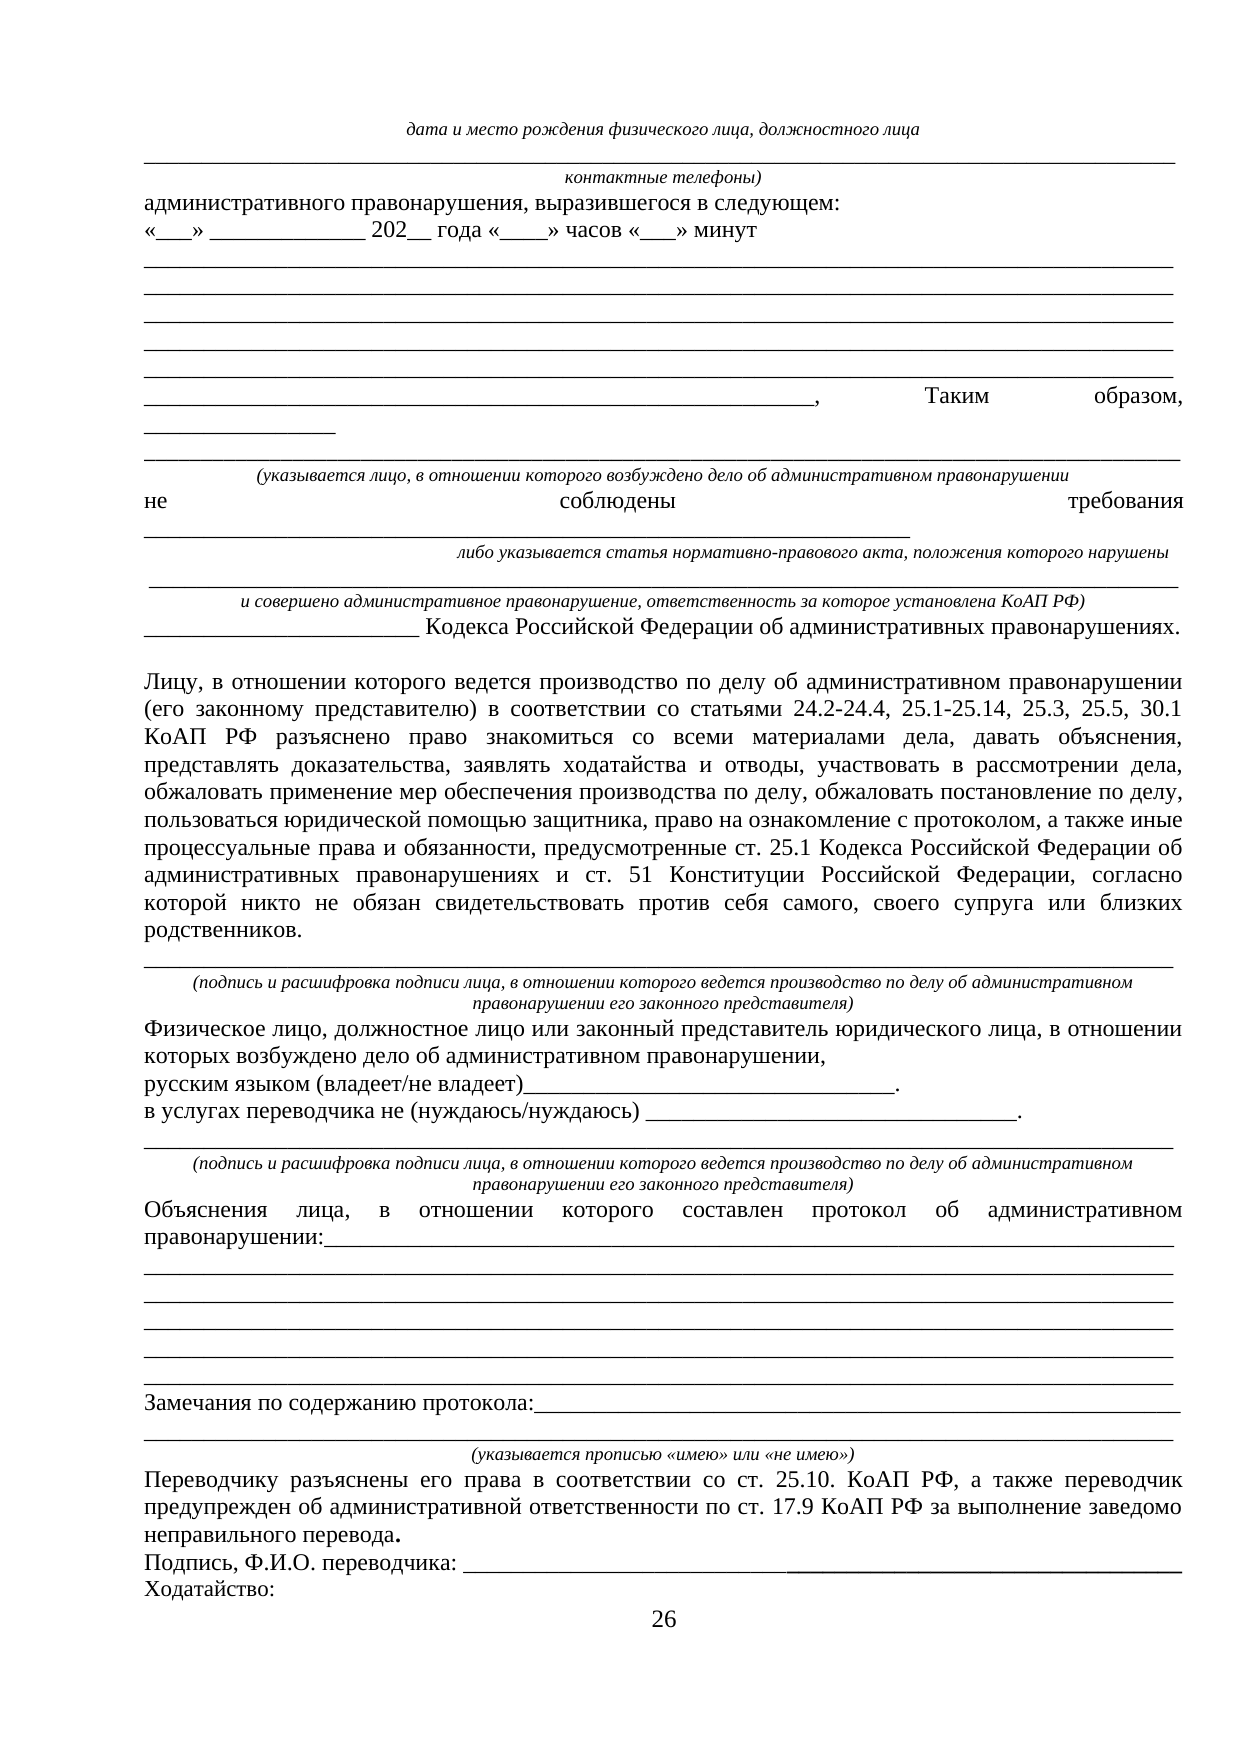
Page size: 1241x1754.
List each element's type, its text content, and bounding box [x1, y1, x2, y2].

text в услугах переводчика не (нуждаюсь/нуждаюсь) _______________________________. [144, 1096, 1184, 1124]
text «___» _____________ 202__ года «____» часов «___» минут [144, 215, 1184, 243]
text ______________________________________________________________________________________ [144, 1278, 1184, 1305]
text и совершено административное правонарушение, ответственность за которое установлена КоАП РФ) [144, 590, 1184, 612]
text _______________________ Кодекса Российской Федерации об административных правонарушениях. [144, 612, 1184, 639]
text ______________________________________________________________________________________ [144, 1305, 1184, 1333]
text Физическое лицо, должностное лицо или законный представитель юридического лица, в отношении которых возбуждено дело об административном правонарушении, [144, 1014, 1184, 1069]
text ______________________________________________________________________________________ [144, 1250, 1184, 1278]
text ________________________________________________________, Таким образом, ________________ [144, 381, 1184, 436]
text административного правонарушения, выразившегося в следующем: [144, 188, 1184, 215]
text ___________________________________________________________________________________________ [144, 436, 1184, 464]
text Замечания по содержанию протокола:______________________________________________________ [144, 1388, 1184, 1416]
text ______________________________________________________________________________________________________________________________________________________________________________________________________________________________________________________________________________________________________________________________________________________________________________________________________________________________________________ [144, 243, 1184, 381]
text ______________________________________________________________________________________ [144, 1333, 1184, 1360]
text ______________________________________________________________________________________ [144, 943, 1184, 971]
text (указывается прописью «имею» или «не имею») [144, 1443, 1184, 1465]
text (указывается лицо, в отношении которого возбуждено дело об административном правонарушении [144, 464, 1184, 486]
text ______________________________________________________________________________________ [144, 1360, 1184, 1388]
text либо указывается статья нормативно-правового акта, положения которого нарушены ______________________________________________________________________________________ [144, 541, 1184, 590]
text (подпись и расшифровка подписи лица, в отношении которого ведется производство по делу об административном правонарушении его законного представителя) [144, 1152, 1184, 1195]
text Объяснения лица, в отношении которого составлен протокол об административном правонарушении:_______________________________________________________________________ [144, 1195, 1184, 1250]
text Лицу, в отношении которого ведется производство по делу об административном правонарушении (его законному представителю) в соответствии со статьями 24.2-24.4, 25.1-25.14, 25.3, 25.5, 30.1 КоАП РФ разъяснено право знакомиться со всеми материалами дела, давать объяснения, представлять доказательства, заявлять ходатайства и отводы, участвовать в рассмотрении дела, обжаловать применение мер обеспечения производства по делу, обжаловать постановление по делу, пользоваться юридической помощью защитника, право на ознакомление с протоколом, а также иные процессуальные права и обязанности, предусмотренные ст. 25.1 Кодекса Российской Федерации об административных правонарушениях и ст. 51 Конституции Российской Федерации, согласно которой никто не обязан свидетельствовать против себя самого, своего супруга или близких родственников. [144, 667, 1184, 943]
text ______________________________________________________________________________________ [144, 1416, 1184, 1443]
text дата и место рождения физического лица, должностного лица [144, 118, 1184, 140]
text не соблюдены требования ________________________________________________________________ [144, 486, 1184, 541]
text русским языком (владеет/не владеет)_______________________________. [144, 1069, 1184, 1096]
text (подпись и расшифровка подписи лица, в отношении которого ведется производство по делу об административном правонарушении его законного представителя) [144, 971, 1184, 1014]
text __________________________________________________________________________________________ [144, 140, 1184, 166]
text Подпись, Ф.И.О. переводчика: ____________________________________________________________ [144, 1548, 1184, 1575]
text Ходатайство: [144, 1575, 1184, 1602]
text ______________________________________________________________________________________ [144, 1124, 1184, 1152]
text Переводчику разъяснены его права в соответствии со ст. 25.10. КоАП РФ, а также переводчик предупрежден об административной ответственности по ст. 17.9 КоАП РФ за выполнение заведомо неправильного перевода. [144, 1465, 1184, 1548]
text контактные телефоны) [144, 166, 1184, 188]
